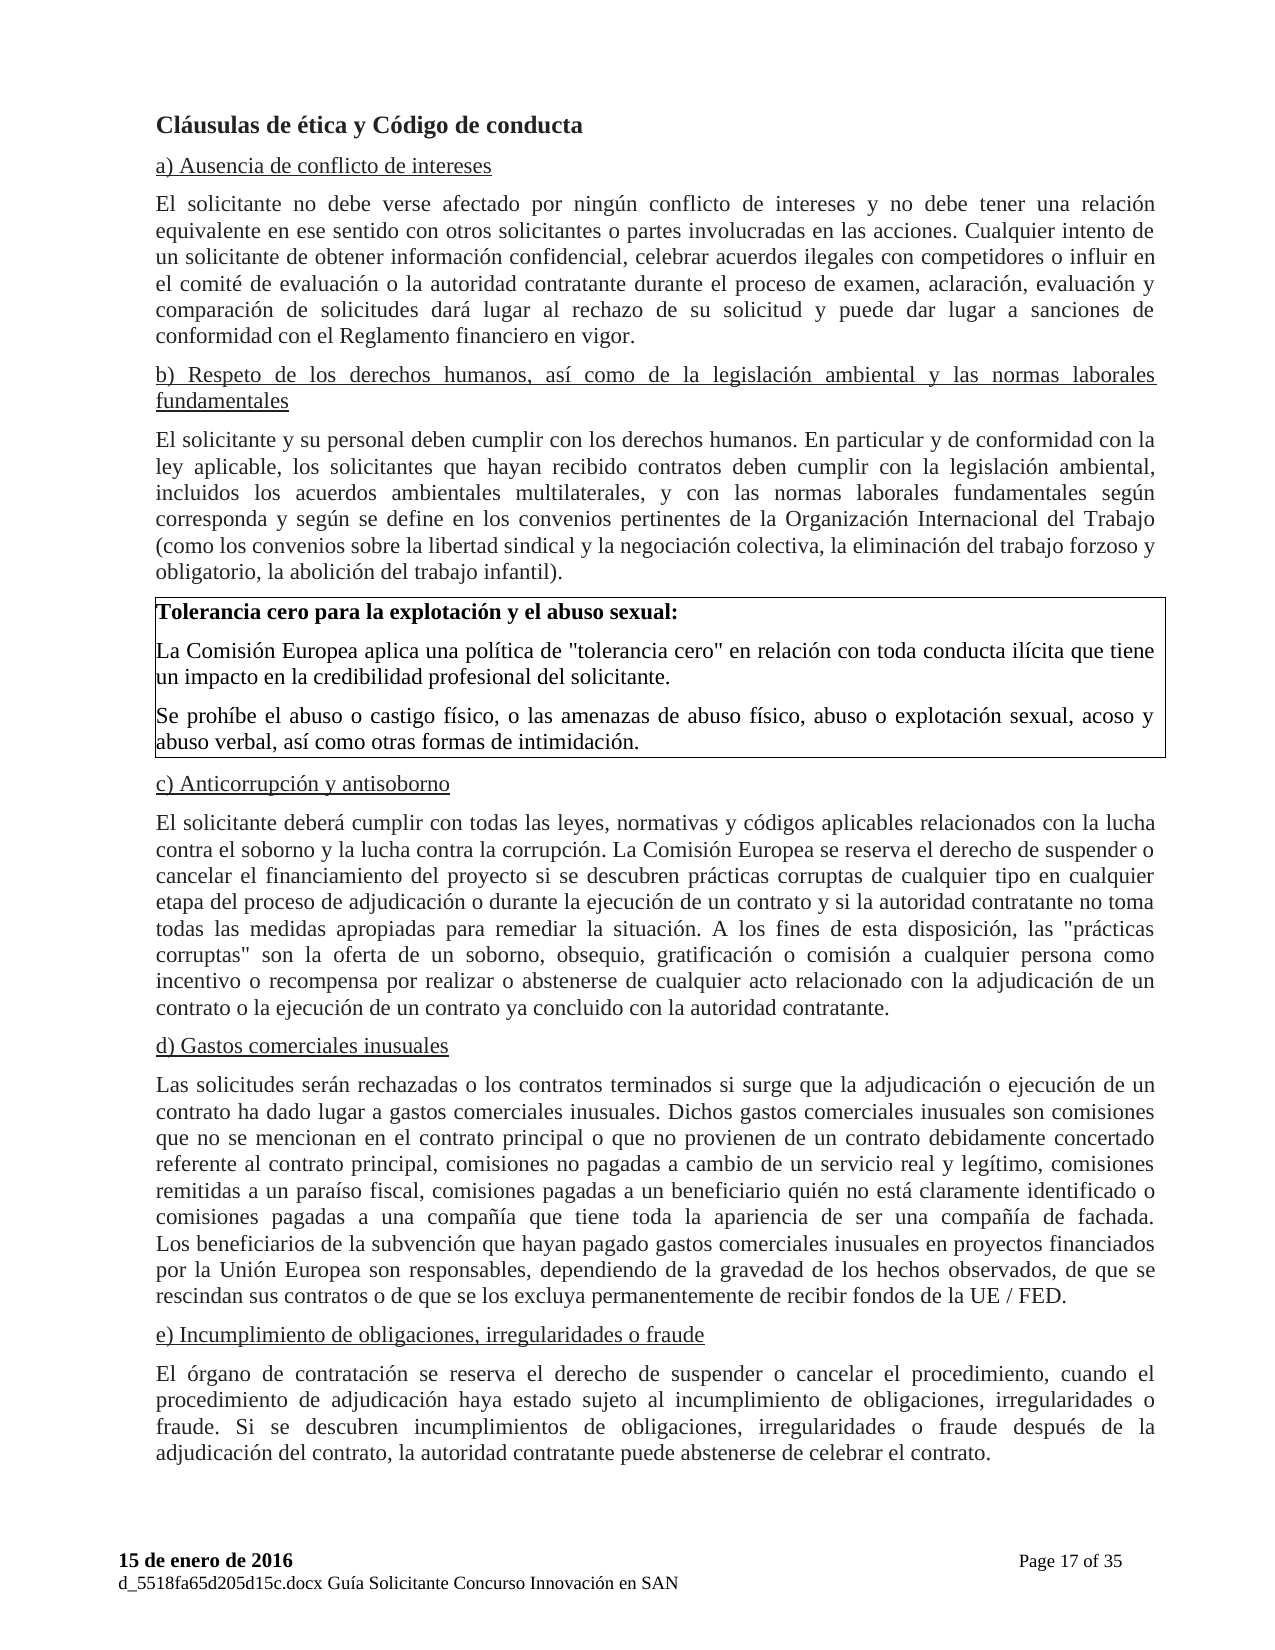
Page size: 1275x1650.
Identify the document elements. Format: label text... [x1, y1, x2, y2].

text b) Respeto de los derechos humanos, así como de la legislación ambiental y las normas laborales fundamentales [155, 361, 1157, 384]
text Se prohíbe el abuso o castigo físico, o las amenazas de abuso físico, abuso o explotación sexual, acoso y abuso verbal, así como otras formas de intimidación. [156, 701, 1165, 757]
text La Comisión Europea aplica una política de "tolerancia cero" en relación con toda conducta ilícita que tiene un impacto en la credibilidad profesional del solicitante. [156, 636, 1165, 689]
text El solicitante no debe verse afectado por ningún conflicto de intereses y no debe tener una relación equivalente en ese sentido con otros solicitantes o partes involucradas en las acciones. Cualquier intento de un solicitante de obtener información confidencial, celebrar acuerdos ilegales con competidores o influir en el comité de evaluación o la autoridad contratante durante el proceso de examen, aclaración, evaluación y comparación de solicitudes dará lugar al rechazo de su solicitud y puede dar lugar a sanciones de conformidad con el Reglamento financiero en vigor. [155, 191, 1157, 349]
text b) Respeto de los derechos humanos, así como de la legislación ambiental y las normas laborales fundamentales [155, 385, 1157, 414]
text El solicitante deberá cumplir con todas las leyes, normativas y códigos aplicables relacionados con la lucha contra el soborno y la lucha contra la corrupción. La Comisión Europea se reserva el derecho de suspender o cancelar el financiamiento del proyecto si se descubren prácticas corruptas de cualquier tipo en cualquier etapa del proceso de adjudicación o durante la ejecución de un contrato y si la autoridad contratante no toma todas las medidas apropiadas para remediar la situación. A los fines de esta disposición, las "prácticas corruptas" son la oferta de un soborno, obsequio, gratificación o comisión a cualquier persona como incentivo o recompensa por realizar o abstenerse de cualquier acto relacionado con la adjudicación de un contrato o la ejecución de un contrato ya concluido con la autoridad contratante. [156, 809, 1157, 1020]
text Las solicitudes serán rechazadas o los contratos terminados si surge que la adjudicación o ejecución de un contrato ha dado lugar a gastos comerciales inusuales. Dichos gastos comerciales inusuales son comisiones que no se mencionan en el contrato principal o que no provienen de un contrato debidamente concertado referente al contrato principal, comisiones no pagadas a cambio de un servicio real y legítimo, comisiones remitidas a un paraíso fiscal, comisiones pagadas a un beneficiario quién no está claramente identificado o comisiones pagadas a una compañía que tiene toda la apariencia de ser una compañía de fachada. Los beneficiarios de la subvención que hayan pagado gastos comerciales inusuales en proyectos financiados por la Unión Europea son responsables, dependiendo de la gravedad de los hechos observados, de que se rescindan sus contratos o de que se los excluya permanentemente de recibir fondos de la UE / FED. [156, 1071, 1157, 1309]
text e) Incumplimiento de obligaciones, irregularidades o fraude [156, 1321, 1157, 1347]
text El solicitante y su personal deben cumplir con los derechos humanos. En particular y de conformidad con la ley aplicable, los solicitantes que hayan recibido contratos deben cumplir con la legislación ambiental, incluidos los acuerdos ambientales multilaterales, y con las normas laborales fundamentales según corresponda y según se define en los convenios pertinentes de la Organización Internacional del Trabajo (como los convenios sobre la libertad sindical y la negociación colectiva, la eliminación del trabajo forzoso y obligatorio, la abolición del trabajo infantil). [155, 426, 1157, 584]
text Tolerancia cero para la explotación y el abuso sexual: [156, 598, 1165, 624]
text c) Anticorrupción y antisoborno [156, 770, 1157, 797]
text El órgano de contratación se reserva el derecho de suspender o cancelar el procedimiento, cuando el procedimiento de adjudicación haya estado sujeto al incumplimiento de obligaciones, irregularidades o fraude. Si se descubren incumplimientos de obligaciones, irregularidades o fraude después de la adjudicación del contrato, la autoridad contratante puede abstenerse de celebrar el contrato. [156, 1360, 1157, 1465]
text d) Gastos comerciales inusuales [156, 1033, 1157, 1059]
text a) Ausencia de conflicto de intereses [155, 152, 1157, 178]
text Cláusulas de ética y Código de conducta [156, 110, 1157, 139]
